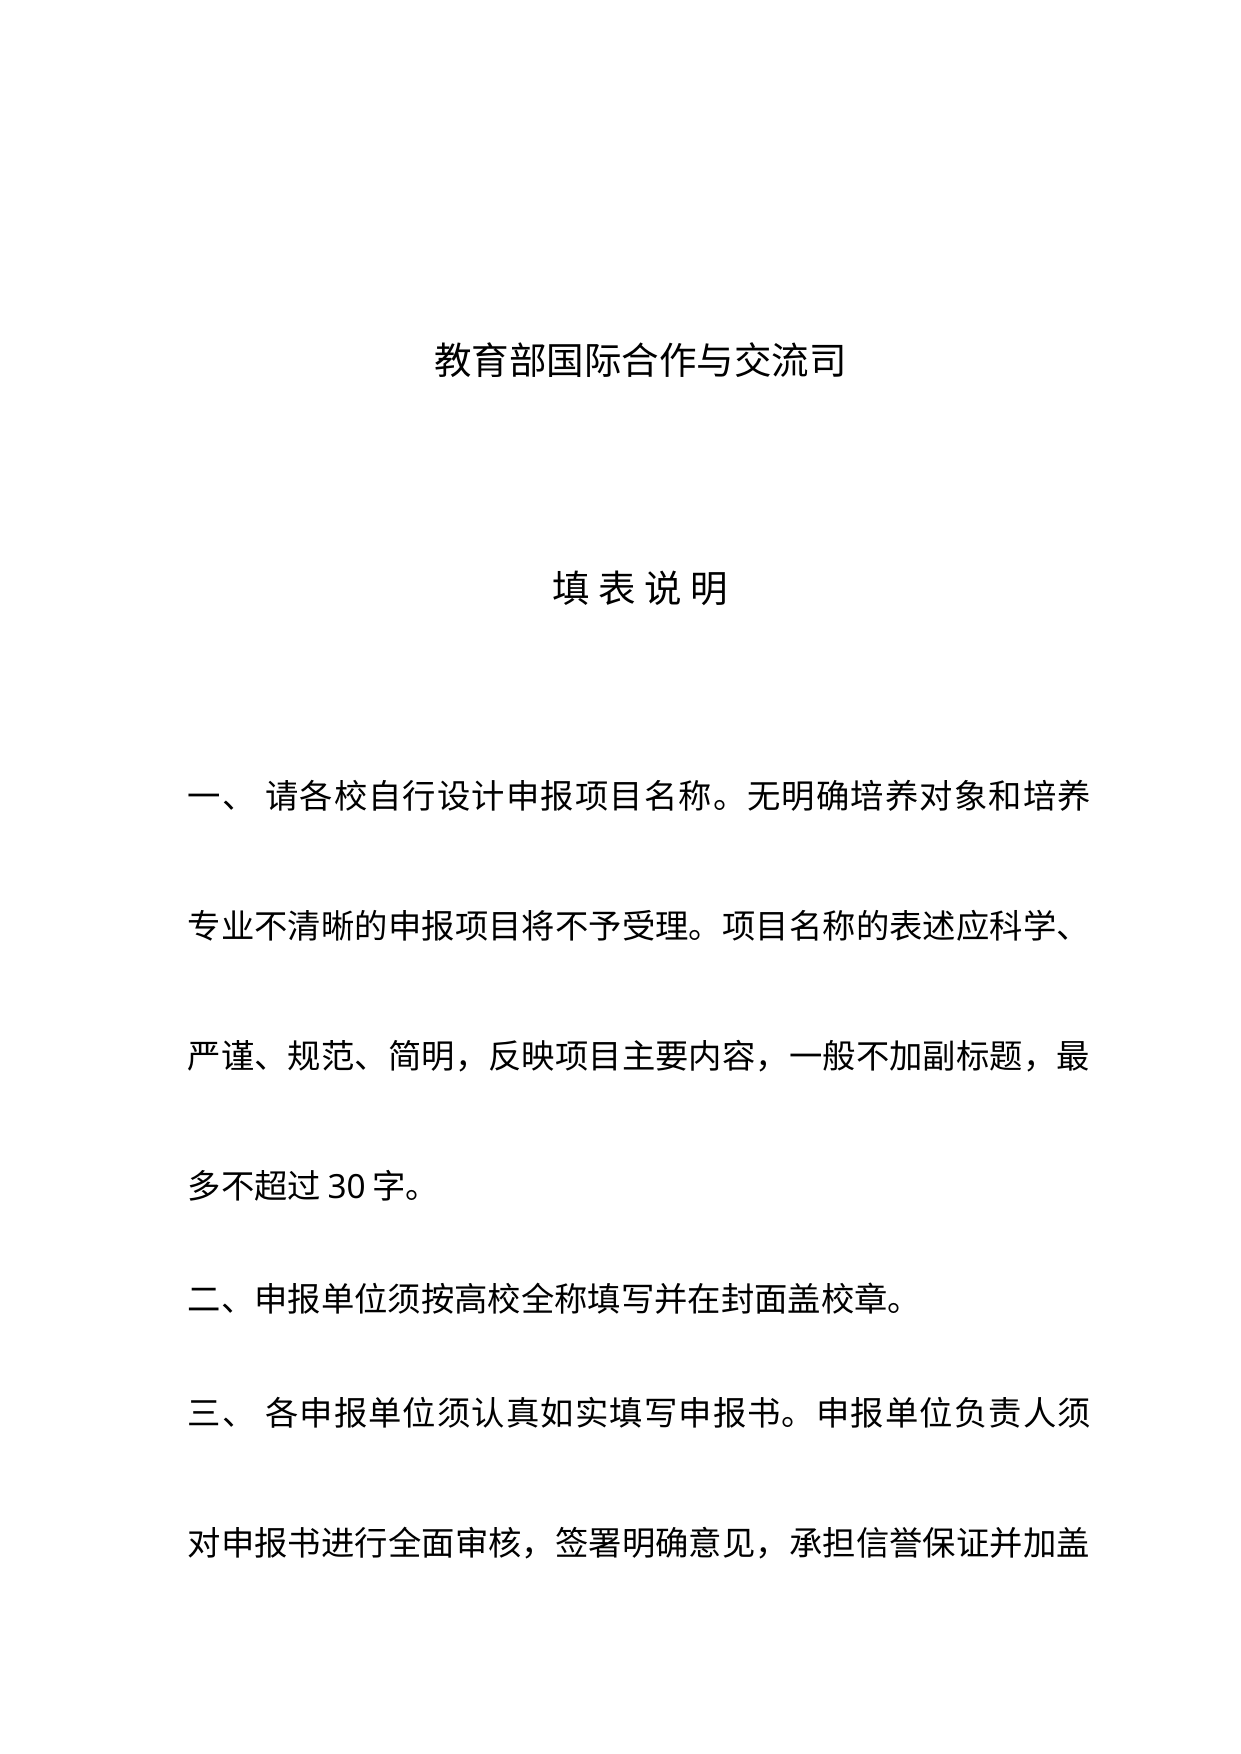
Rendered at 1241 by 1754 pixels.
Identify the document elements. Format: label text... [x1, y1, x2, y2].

text 填 表 说 明 [187, 553, 1093, 618]
text 教育部国际合作与交流司 [187, 326, 1093, 391]
text 二、申报单位须按高校全称填写并在封面盖校章。 [187, 1265, 1093, 1330]
text 一、 请各校自行设计申报项目名称。无明确培养对象和培养专业不清晰的申报项目将不予受理。项目名称的表述应科学、严谨、规范、简明，反映项目主要内容，一般不加副标题，最多不超过30字。 [187, 761, 1093, 1216]
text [187, 1378, 1093, 1573]
